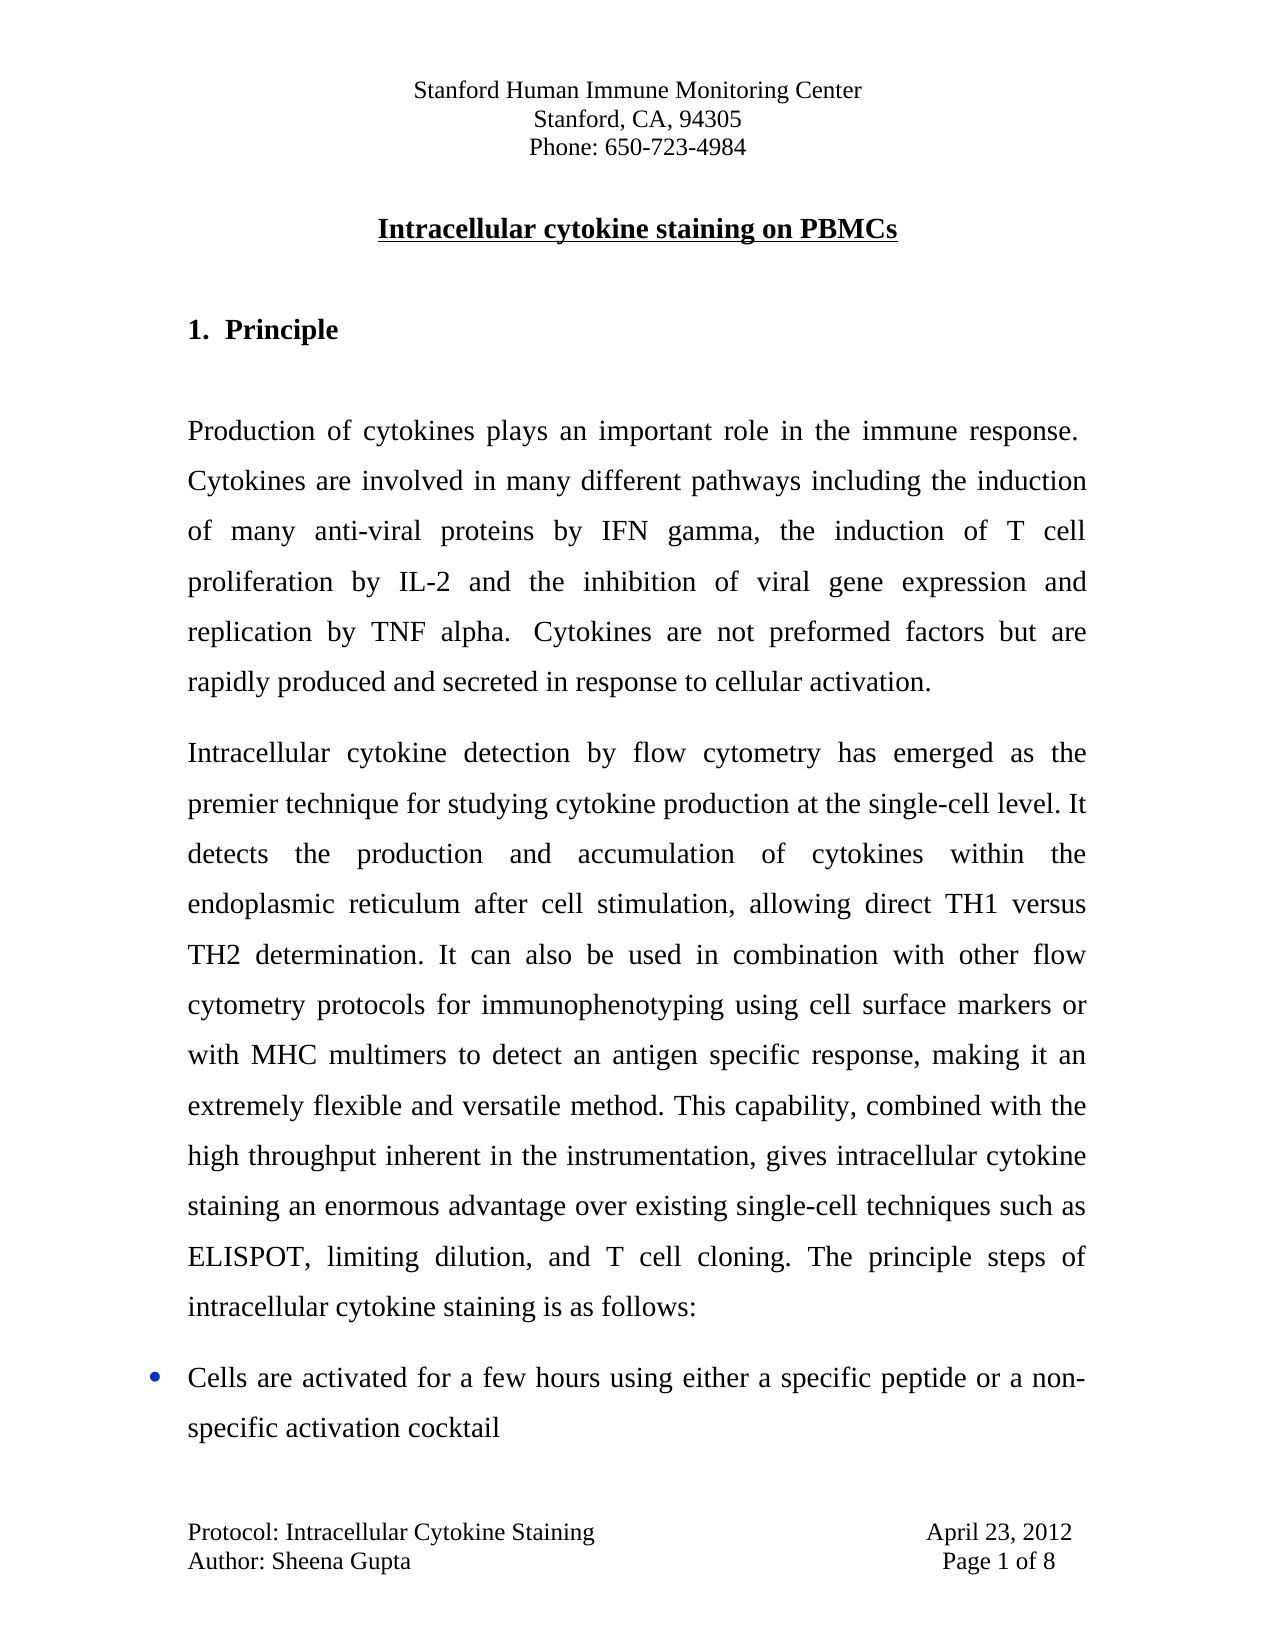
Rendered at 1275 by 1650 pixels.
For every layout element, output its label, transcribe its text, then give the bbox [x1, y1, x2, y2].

list Cells are activated for a few hours using either a specific peptide or a non-specific activation cocktail [150, 1360, 1087, 1444]
text Production of cytokines plays an important role in the immune response. Cytokines are involved in many different pathways including the induction of many anti-viral proteins by IFN gamma, the induction of T cell proliferation by IL-2 and the inhibition of viral gene expression and replication by TNF alpha. Cytokines are not preformed factors but are rapidly produced and secreted in response to cellular activation. [187, 413, 1087, 698]
text Intracellular cytokine detection by flow cytometry has emerged as the premier technique for studying cytokine production at the single-cell level. It detects the production and accumulation of cytokines within the endoplasmic reticulum after cell stimulation, allowing direct TH1 versus TH2 determination. It can also be used in combination with other flow cytometry protocols for immunophenotyping using cell surface markers or with MHC multimers to detect an antigen specific response, making it an extremely flexible and versatile method. This capability, combined with the high throughput inherent in the instrumentation, gives intracellular cytokine staining an enormous advantage over existing single-cell techniques such as ELISPOT, limiting dilution, and T cell cloning. The principle steps of intracellular cytokine staining is as follows: [187, 736, 1087, 1322]
text Intracellular cytokine staining on PBMCs [187, 212, 1087, 245]
list Principle [187, 312, 1087, 346]
